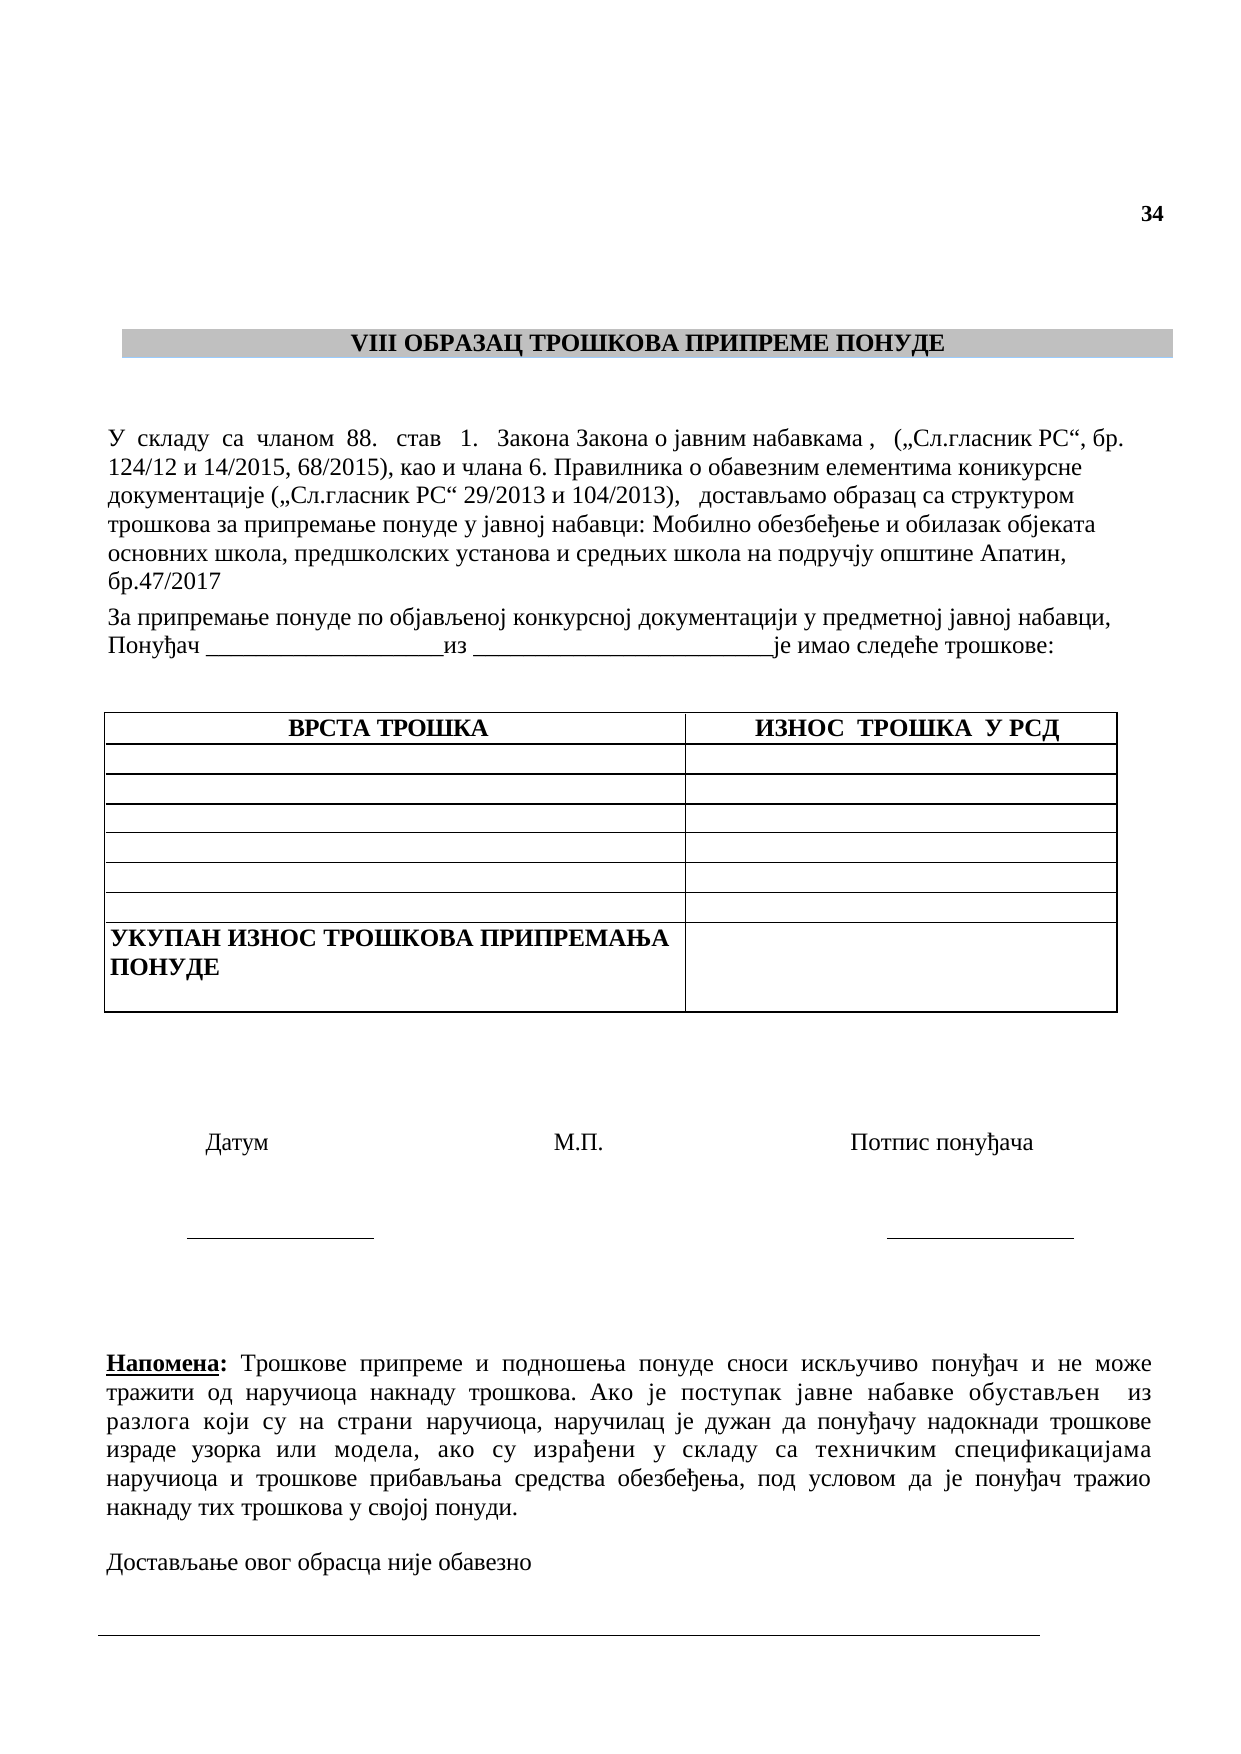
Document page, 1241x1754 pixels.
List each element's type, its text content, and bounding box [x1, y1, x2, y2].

table_cell [105, 804, 685, 832]
table_cell УКУПАН ИЗНОС ТРОШКОВА ПРИПРЕМАЊА ПОНУДЕ [105, 923, 685, 1011]
text Напомена: Трошкове припреме и подношења понуде сноси искључиво понуђач и не може тражити од наручиоца накнаду трошкова. Ако је поступак јавне набавке обустављен из разлога који су на страни наручиоца, наручилац је дужан да понуђачу надокнади трошкове израде узорка или модела, ако су израђени у складу са техничким спецификацијама наручиоца и трошкове прибављања средства обезбеђења, под условом да је понуђач тражио накнаду тих трошкова у својој понуди. [106, 1349, 1151, 1520]
table_cell [686, 923, 1116, 1011]
table_header ИЗНОС ТРОШКА У РСД [686, 713, 1116, 743]
text Датум М.П. Потпис понуђача [205, 1127, 1167, 1155]
text У складу са чланом 88. став 1. Закона Закона о јавним набавкама , („Сл.гласник РС“, бр. 124/12 и 14/2015, 68/2015), као и члана 6. Правилника о обавезним елементима коникурсне документације („Сл.гласник РС“ 29/2013 и 104/2013), достављамо образац са структуром трошкова за припремање понуде у јавној набавци: Мобилно обезбеђење и обилазак објеката основних школа, предшколских установа и средњих школа на подручју општине Апатин, бр.47/2017 [107, 424, 1153, 595]
table_cell [105, 774, 685, 803]
table_cell [105, 893, 685, 922]
table_cell [105, 744, 685, 773]
table_cell [686, 775, 1116, 803]
text За припремање понуде по објављеној конкурсној документацији у предметној јавној набавци, Понуђач ___________________из ________________________је имао следеће трошкове: [107, 602, 1153, 659]
table_cell [105, 833, 685, 862]
table_cell [686, 863, 1116, 892]
table_cell [105, 863, 685, 892]
text 34 [106, 201, 1163, 227]
table_cell [686, 805, 1116, 832]
table_cell [686, 833, 1116, 862]
table_cell [686, 893, 1116, 922]
text Достављање овог обрасца није обавезно [106, 1547, 1167, 1576]
table_header ВРСТА ТРОШКА [105, 713, 685, 743]
table_cell [686, 745, 1116, 773]
